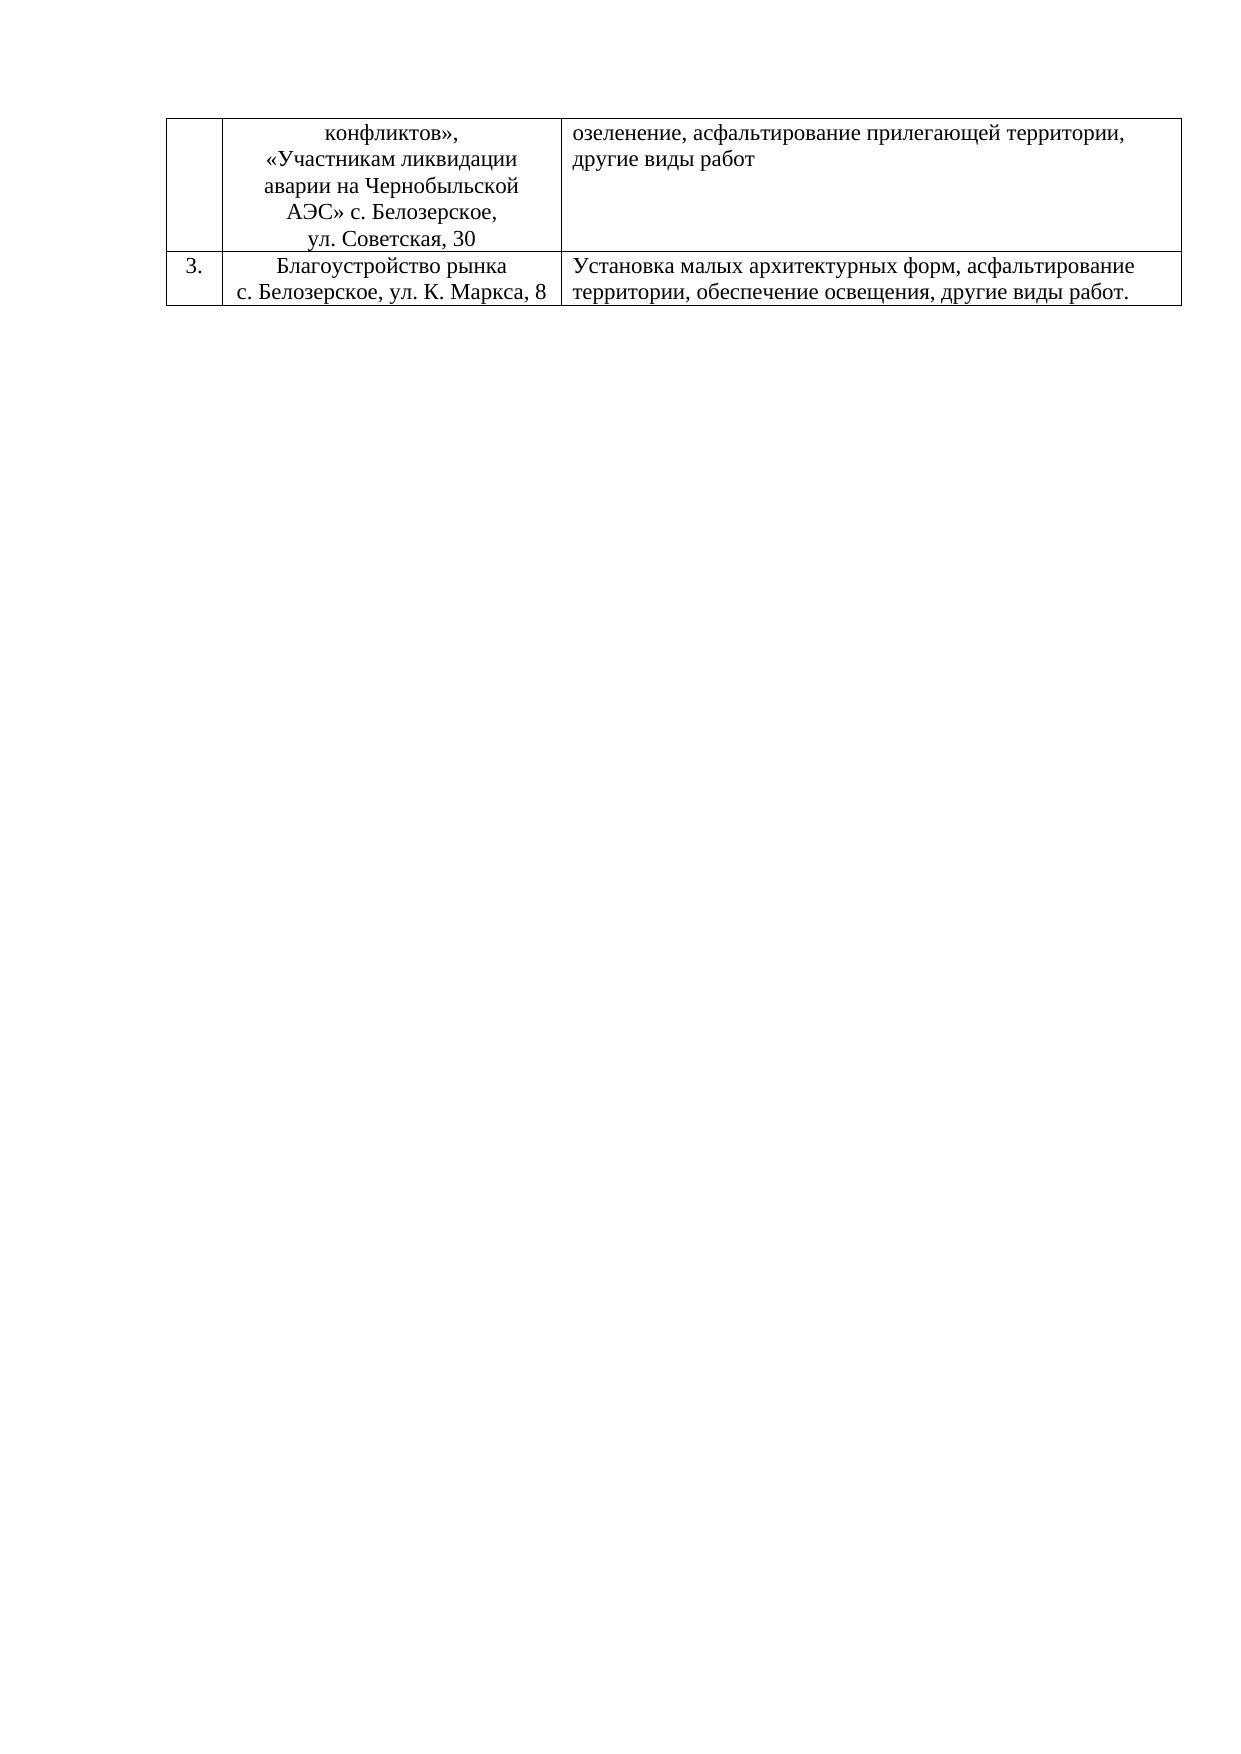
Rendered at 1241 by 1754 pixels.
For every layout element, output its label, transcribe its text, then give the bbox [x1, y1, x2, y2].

table_cell 2. [167, 119, 222, 251]
table_cell Благоустройство рынка с. Белозерское, ул. К. Маркса, 8 [223, 252, 561, 305]
table_cell Установка малых архитектурных форм, асфальтирование территории, обеспечение освещения, другие виды работ. [562, 252, 1181, 305]
table_cell 3. [167, 252, 222, 305]
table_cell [223, 119, 561, 251]
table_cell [562, 119, 1181, 251]
